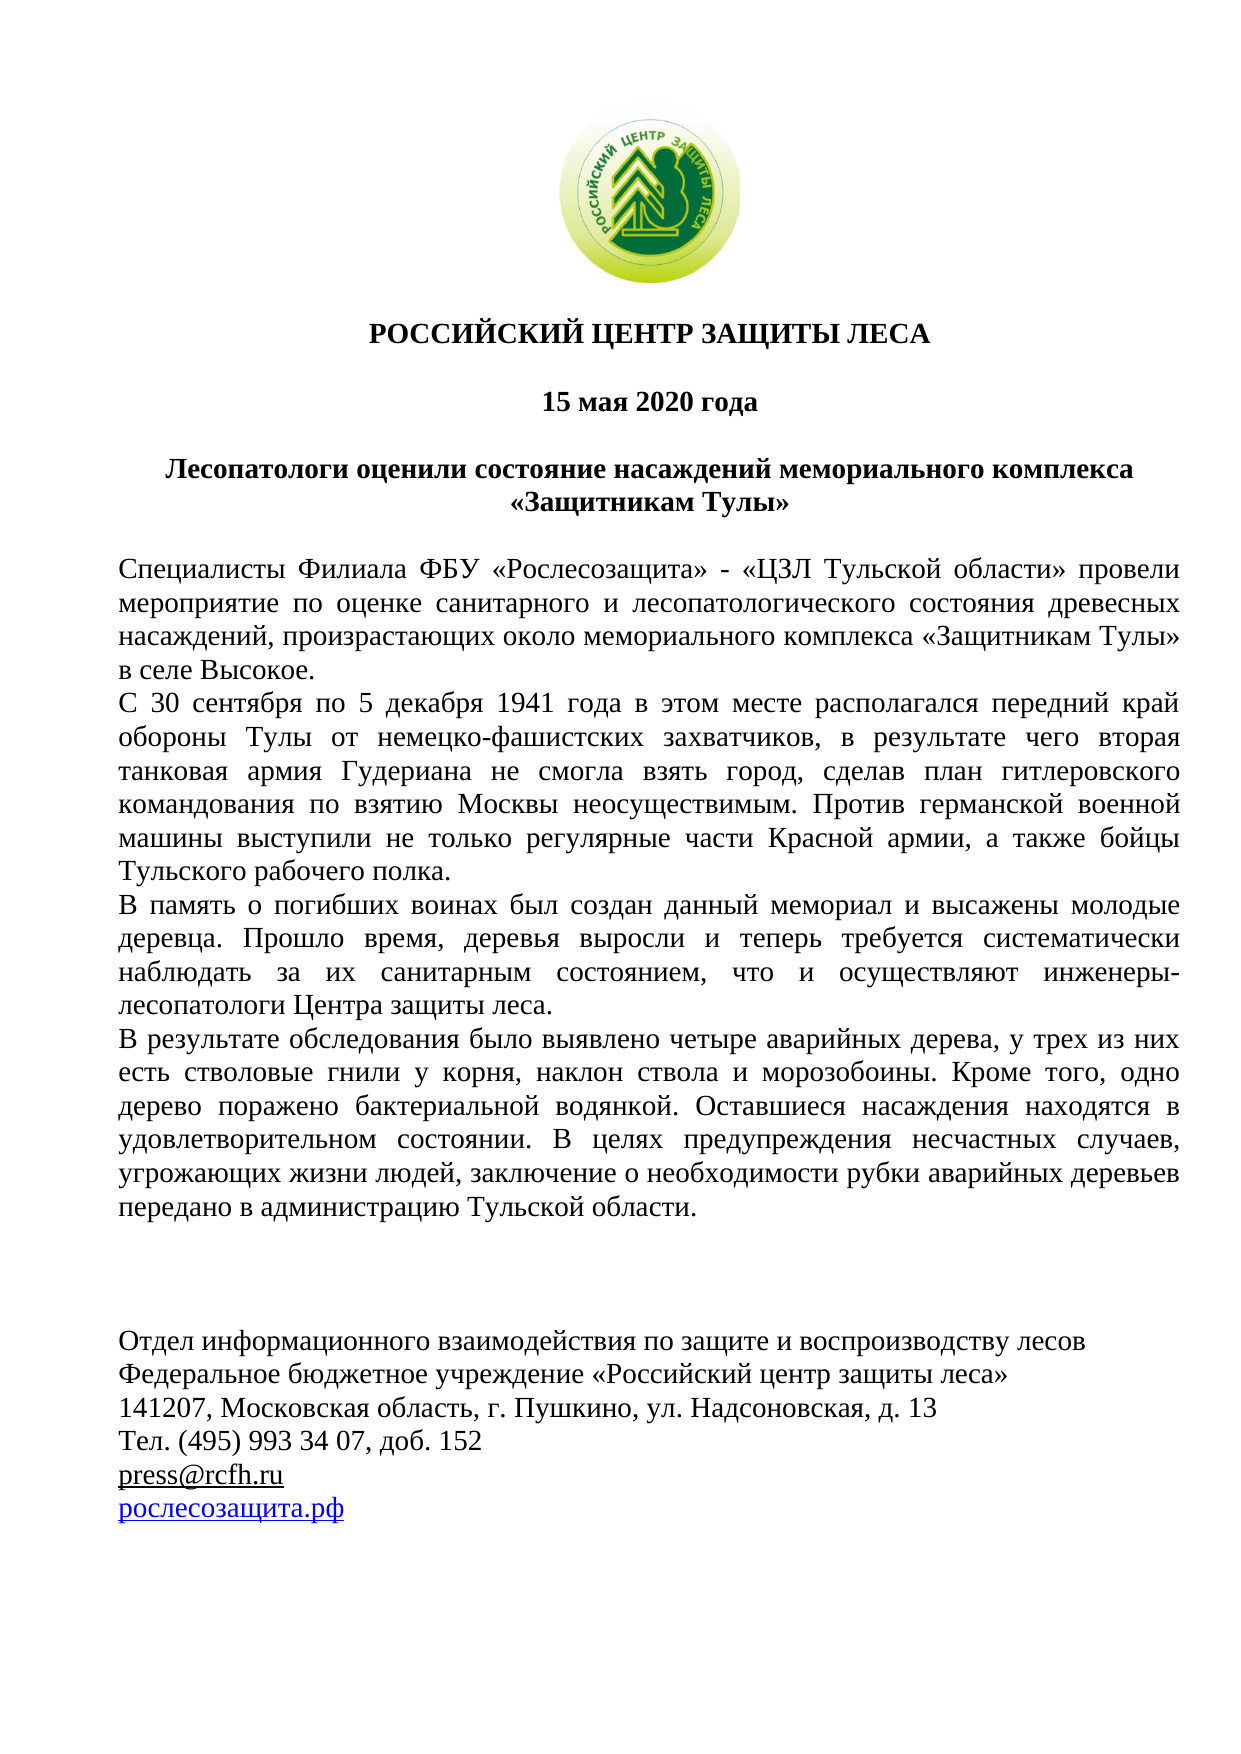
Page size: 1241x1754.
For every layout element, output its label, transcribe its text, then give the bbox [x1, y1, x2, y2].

text press@rcfh.ru [118, 1457, 1181, 1491]
text РОССИЙСКИЙ ЦЕНТР ЗАЩИТЫ ЛЕСА [118, 317, 1181, 350]
text В результате обследования было выявлено четыре аварийных дерева, у трех из них есть стволовые гнили у корня, наклон ствола и морозобоины. Кроме того, одно дерево поражено бактериальной водянкой. Оставшиеся насаждения находятся в удовлетворительном состоянии. В целях предупреждения несчастных случаев, угрожающих жизни людей, заключение о необходимости рубки аварийных деревьев передано в администрацию Тульской области. [118, 1021, 1181, 1222]
text В память о погибших воинах был создан данный мемориал и высажены молодые деревца. Прошло время, деревья выросли и теперь требуется систематически наблюдать за их санитарным состоянием, что и осуществляют инженеры-лесопатологи Центра защиты леса. [118, 887, 1181, 1021]
text Федеральное бюджетное учреждение «Российский центр защиты леса» [118, 1356, 1181, 1390]
text Отдел информационного взаимодействия по защите и воспроизводству лесов [118, 1323, 1181, 1356]
text Специалисты Филиала ФБУ «Рослесозащита» - «ЦЗЛ Тульской области» провели мероприятие по оценке санитарного и лесопатологического состояния древесных насаждений, произрастающих около мемориального комплекса «Защитникам Тулы» в селе Высокое. [118, 551, 1181, 686]
text С 30 сентября по 5 декабря 1941 года в этом месте располагался передний край обороны Тулы от немецко-фашистских захватчиков, в результате чего вторая танковая армия Гудериана не смогла взять город, сделав план гитлеровского командования по взятию Москвы неосуществимым. Против германской военной машины выступили не только регулярные части Красной армии, а также бойцы Тульского рабочего полка. [118, 686, 1181, 887]
text 15 мая 2020 года [118, 384, 1181, 417]
text 141207, Московская область, г. Пушкино, ул. Надсоновская, д. 13 [118, 1390, 1181, 1423]
text Тел. (495) 993 34 07, доб. 152 [118, 1423, 1181, 1457]
text рослесозащита.рф [118, 1491, 1181, 1524]
picture [559, 101, 741, 283]
text Лесопатологи оценили состояние насаждений мемориального комплекса «Защитникам Тулы» [118, 451, 1181, 518]
